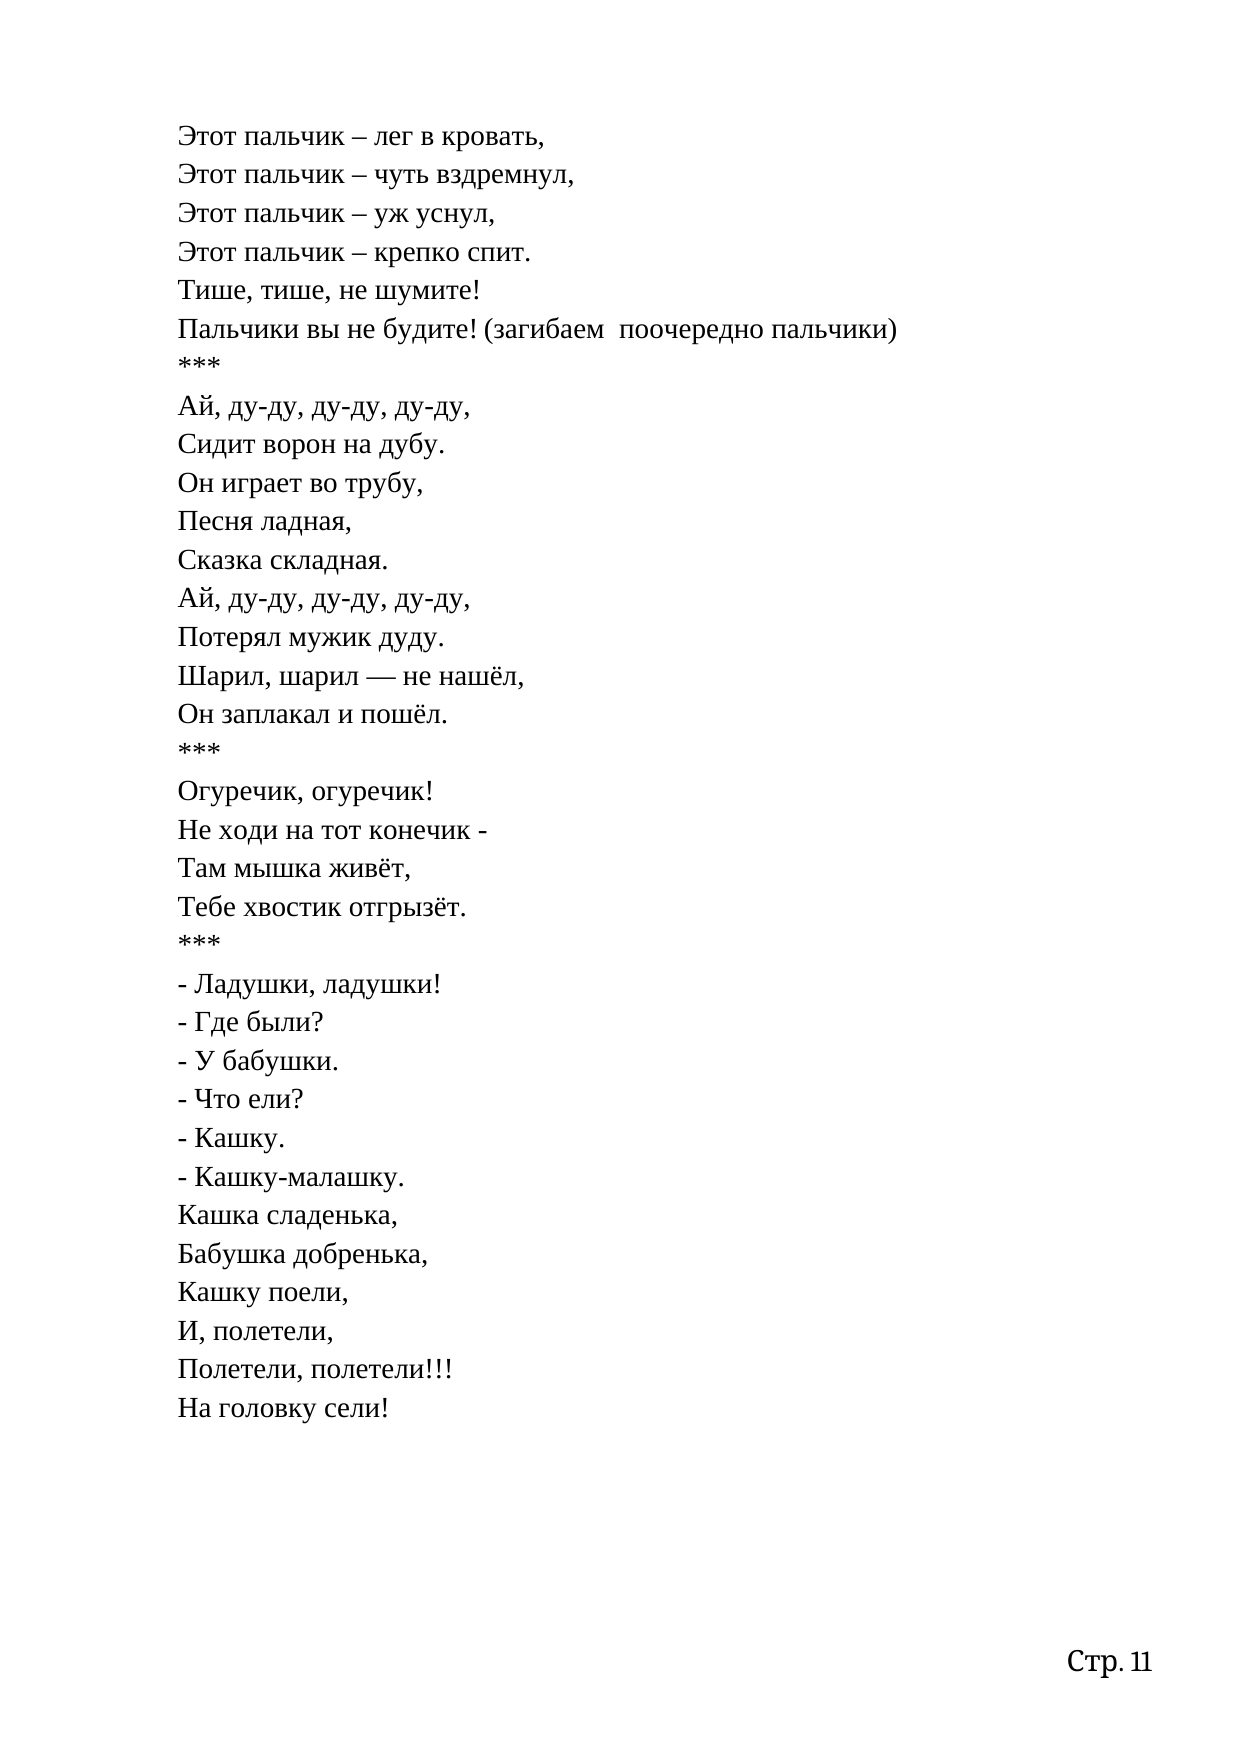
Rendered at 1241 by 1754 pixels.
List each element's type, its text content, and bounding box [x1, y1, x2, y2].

text - Где были? [177, 1004, 1152, 1038]
text Потерял мужик дуду. [177, 619, 1152, 653]
text Тише, тише, не шумите! [177, 272, 1152, 306]
text Тебе хвостик отгрызёт. [177, 889, 1152, 922]
text Этот пальчик – лег в кровать, [177, 118, 1152, 152]
text Кашка сладенька, [177, 1197, 1152, 1231]
text И, полетели, [177, 1313, 1152, 1346]
text Огуречик, огуречик! [177, 773, 1152, 807]
text Полетели, полетели!!! [177, 1351, 1152, 1385]
text Сидит ворон на дубу. [177, 426, 1152, 460]
text Песня ладная, [177, 503, 1152, 537]
text Там мышка живёт, [177, 850, 1152, 884]
text Ай, ду-ду, ду-ду, ду-ду, [177, 581, 1152, 614]
text - Кашку. [177, 1120, 1152, 1154]
text *** [177, 927, 1152, 961]
text Этот пальчик – уж уснул, [177, 195, 1152, 229]
text Кашку поели, [177, 1274, 1152, 1308]
text Пальчики вы не будите! (загибаем поочередно пальчики) [177, 311, 1152, 344]
text Не ходи на тот конечик - [177, 812, 1152, 845]
text На головку сели! [177, 1390, 1152, 1423]
text *** [177, 735, 1152, 768]
text Сказка складная. [177, 542, 1152, 576]
text Этот пальчик – крепко спит. [177, 234, 1152, 267]
text - Кашку-малашку. [177, 1159, 1152, 1192]
text - Что ели? [177, 1082, 1152, 1115]
text Ай, ду-ду, ду-ду, ду-ду, [177, 388, 1152, 421]
text Он заплакал и пошёл. [177, 696, 1152, 730]
text *** [177, 349, 1152, 383]
text Бабушка добренька, [177, 1236, 1152, 1269]
text Он играет во трубу, [177, 465, 1152, 498]
text - У бабушки. [177, 1043, 1152, 1077]
text Этот пальчик – чуть вздремнул, [177, 157, 1152, 190]
text - Ладушки, ладушки! [177, 966, 1152, 999]
text Шарил, шарил — не нашёл, [177, 658, 1152, 691]
